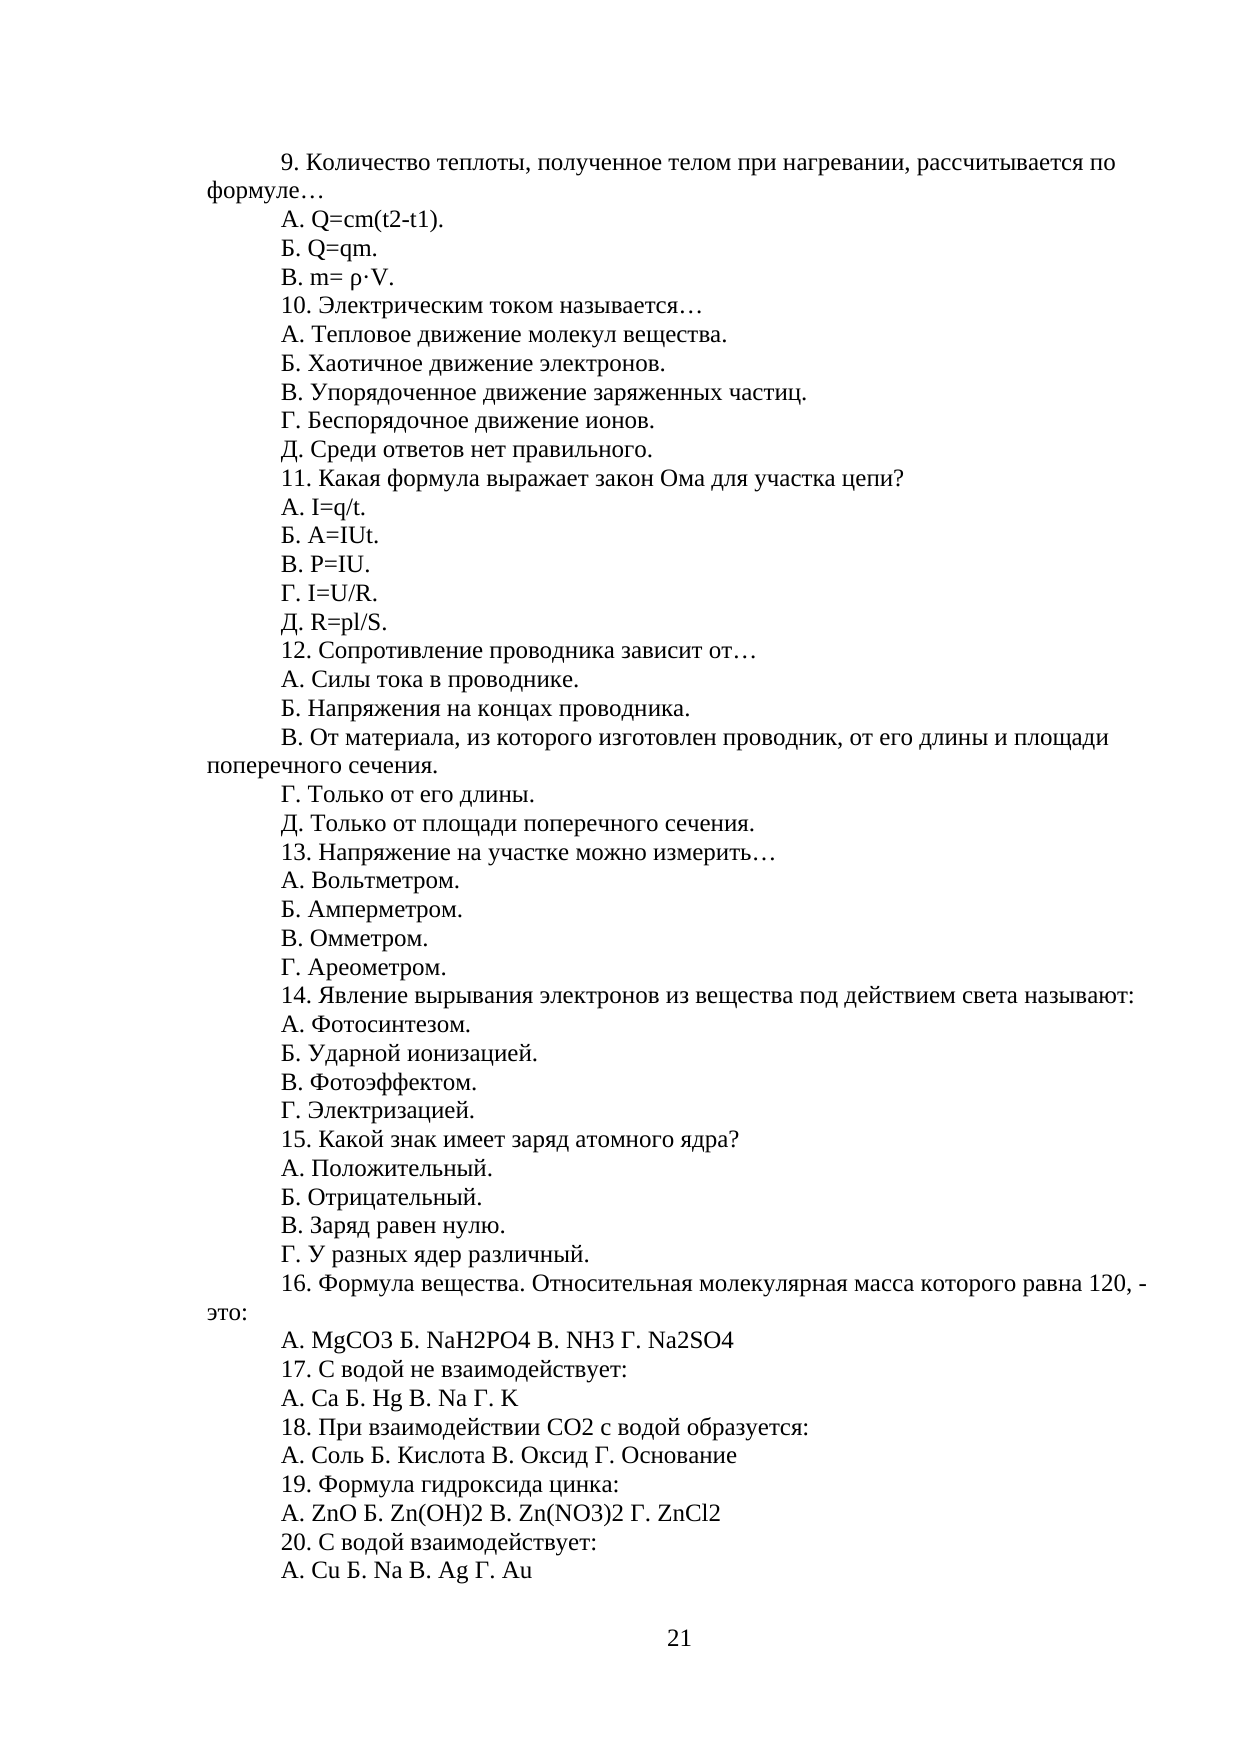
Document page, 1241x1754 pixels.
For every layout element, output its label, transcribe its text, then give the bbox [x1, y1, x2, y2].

text А. Положительный. [207, 1153, 1181, 1182]
text А. Q=сm(t2-t1). [207, 204, 1181, 233]
text Г. Беспорядочное движение ионов. [207, 406, 1181, 434]
text А. I=q/t. [207, 492, 1181, 521]
text В. P=IU. [207, 549, 1181, 578]
text А. Тепловое движение молекул вещества. [207, 319, 1181, 348]
text 9. Количество теплоты, полученное телом при нагревании, рассчитывается по формуле… [207, 147, 1181, 204]
text Г. I=U/R. [207, 578, 1181, 607]
text 16. Формула вещества. Относительная молекулярная масса которого равна 120, - это: [207, 1268, 1181, 1326]
text В. Омметром. [207, 923, 1181, 952]
text А. MgCO3 Б. NaH2PO4 В. NH3 Г. Na2SO4 [207, 1326, 1181, 1354]
text А. Cu Б. Na В. Ag Г. Au [207, 1556, 1181, 1584]
text В. Фотоэффектом. [207, 1067, 1181, 1096]
text А. ZnO Б. Zn(OH)2 В. Zn(NO3)2 Г. ZnCl2 [207, 1498, 1181, 1527]
text Г. Электризацией. [207, 1096, 1181, 1124]
text А. Вольтметром. [207, 866, 1181, 894]
text Б. Q=qm. [207, 233, 1181, 262]
text Д. Только от площади поперечного сечения. [207, 808, 1181, 837]
text 15. Какой знак имеет заряд атомного ядра? [207, 1124, 1181, 1153]
text В. Упорядоченное движение заряженных частиц. [207, 377, 1181, 406]
text Б. A=IUt. [207, 521, 1181, 549]
text Г. У разных ядер различный. [207, 1239, 1181, 1268]
text А. Са Б. Нg В. Na Г. K [207, 1383, 1181, 1412]
text В. Заряд равен нулю. [207, 1211, 1181, 1239]
text Г. Только от его длины. [207, 779, 1181, 808]
text Б. Хаотичное движение электронов. [207, 348, 1181, 377]
text Б. Напряжения на концах проводника. [207, 693, 1181, 722]
text 13. Напряжение на участке можно измерить… [207, 837, 1181, 866]
text 19. Формула гидроксида цинка: [207, 1469, 1181, 1498]
text 14. Явление вырывания электронов из вещества под действием света называют: [207, 981, 1181, 1009]
text 20. С водой взаимодействует: [207, 1527, 1181, 1556]
text В. m= ρ·V. [207, 262, 1181, 291]
text Б. Отрицательный. [207, 1182, 1181, 1211]
text Б. Ударной ионизацией. [207, 1038, 1181, 1067]
text Д. R=pl/S. [207, 607, 1181, 636]
text А. Фотосинтезом. [207, 1009, 1181, 1038]
text 11. Какая формула выражает закон Ома для участка цепи? [207, 463, 1181, 492]
text А. Соль Б. Кислота В. Оксид Г. Основание [207, 1441, 1181, 1469]
text 12. Сопротивление проводника зависит от… [207, 636, 1181, 664]
text 10. Электрическим током называется… [207, 291, 1181, 319]
text Б. Амперметром. [207, 894, 1181, 923]
text 17. С водой не взаимодействует: [207, 1354, 1181, 1383]
text 18. При взаимодействии CO2 с водой образуется: [207, 1412, 1181, 1441]
text Д. Среди ответов нет правильного. [207, 434, 1181, 463]
text А. Силы тока в проводнике. [207, 664, 1181, 693]
text В. От материала, из которого изготовлен проводник, от его длины и площади поперечного сечения. [207, 722, 1181, 779]
text Г. Ареометром. [207, 952, 1181, 981]
